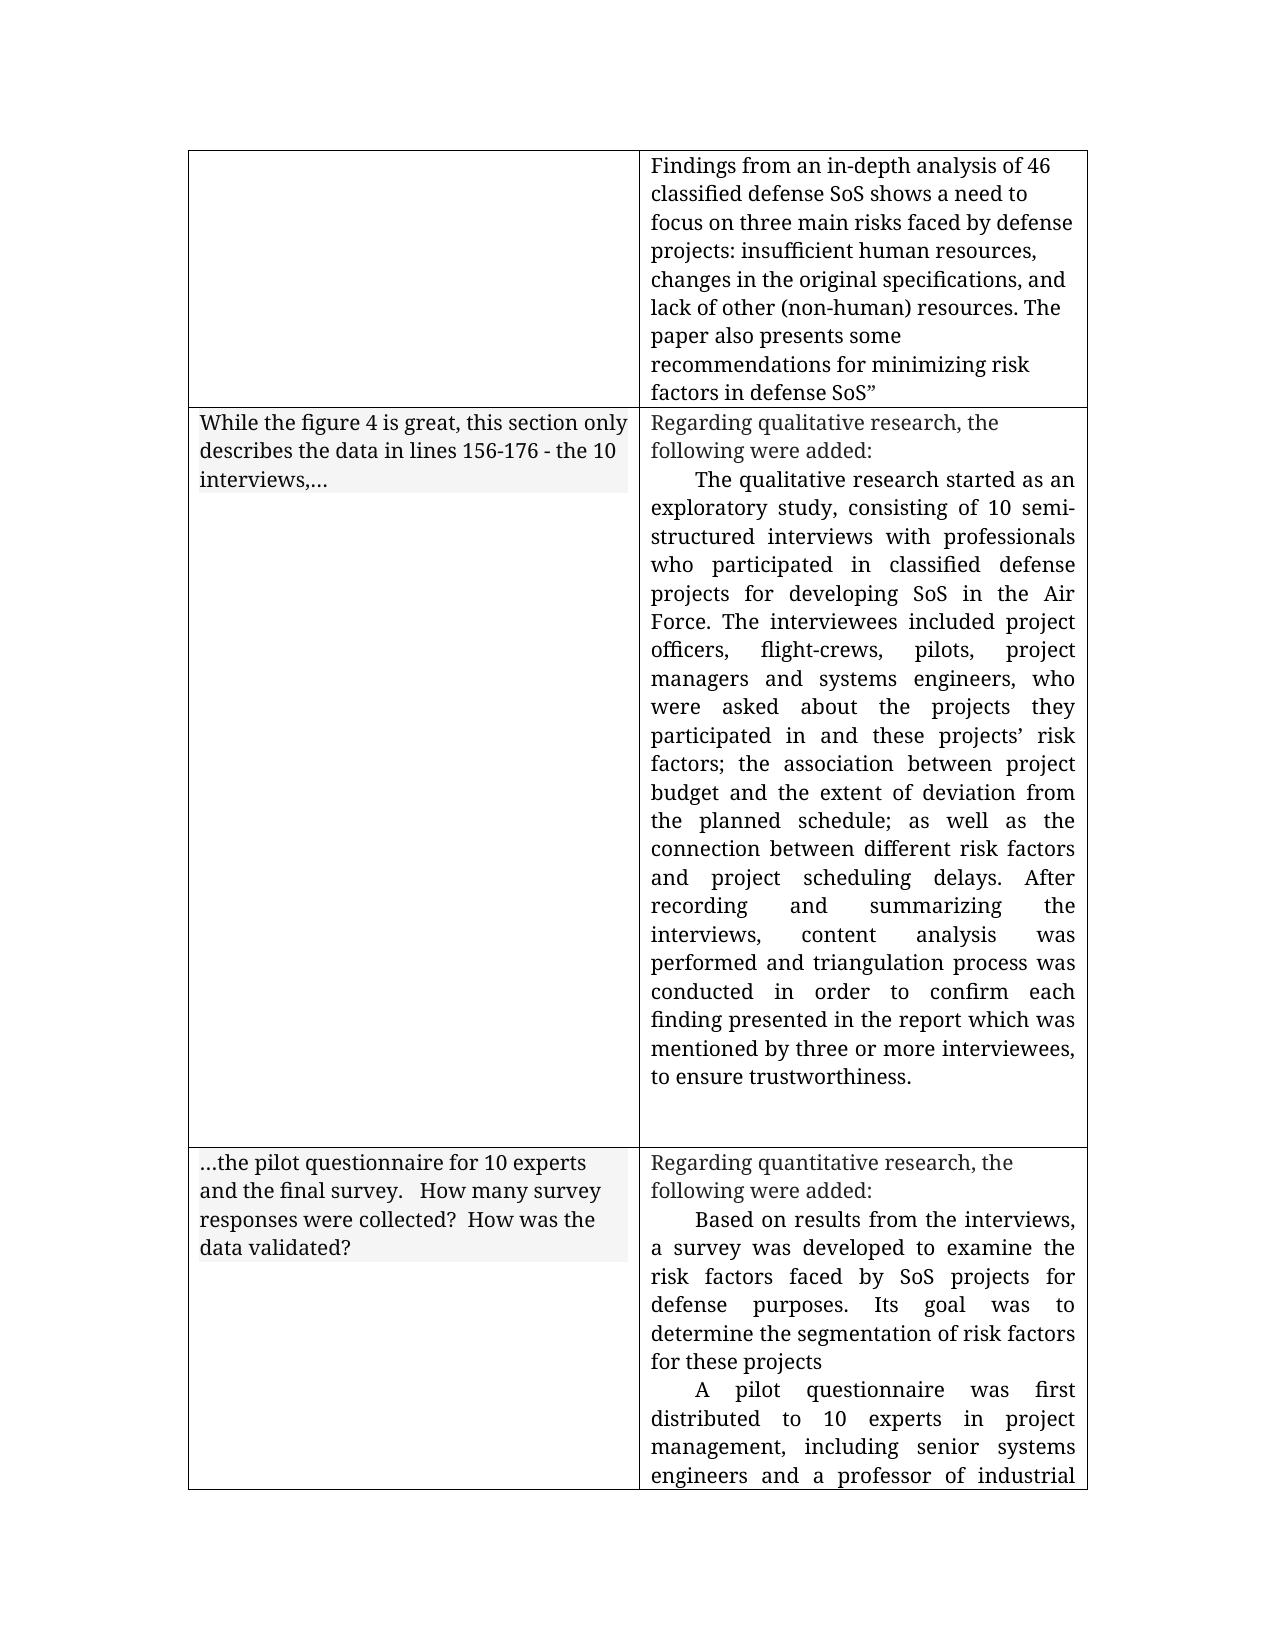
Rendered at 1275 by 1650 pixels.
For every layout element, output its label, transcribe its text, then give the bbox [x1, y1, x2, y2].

table_cell While the figure 4 is great, this section only describes the data in lines 156-176 - the 10 interviews,… [189, 408, 639, 1147]
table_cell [640, 151, 1087, 407]
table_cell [189, 151, 639, 407]
table_cell Regarding qualitative research, the following were added: The qualitative research started as an exploratory study, consisting of 10 semi-structured interviews with professionals who participated in classified defense projects for developing SoS in the Air Force. The interviewees included project officers, flight-crews, pilots, project managers and systems engineers, who were asked about the projects they participated in and these projects’ risk factors; the association between project budget and the extent of deviation from the planned schedule; as well as the connection between different risk factors and project scheduling delays. After recording and summarizing the interviews, content analysis was performed and triangulation process was conducted in order to confirm each finding presented in the report which was mentioned by three or more interviewees, to ensure trustworthiness. [640, 408, 1087, 1147]
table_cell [189, 1148, 639, 1489]
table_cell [640, 1148, 1087, 1489]
